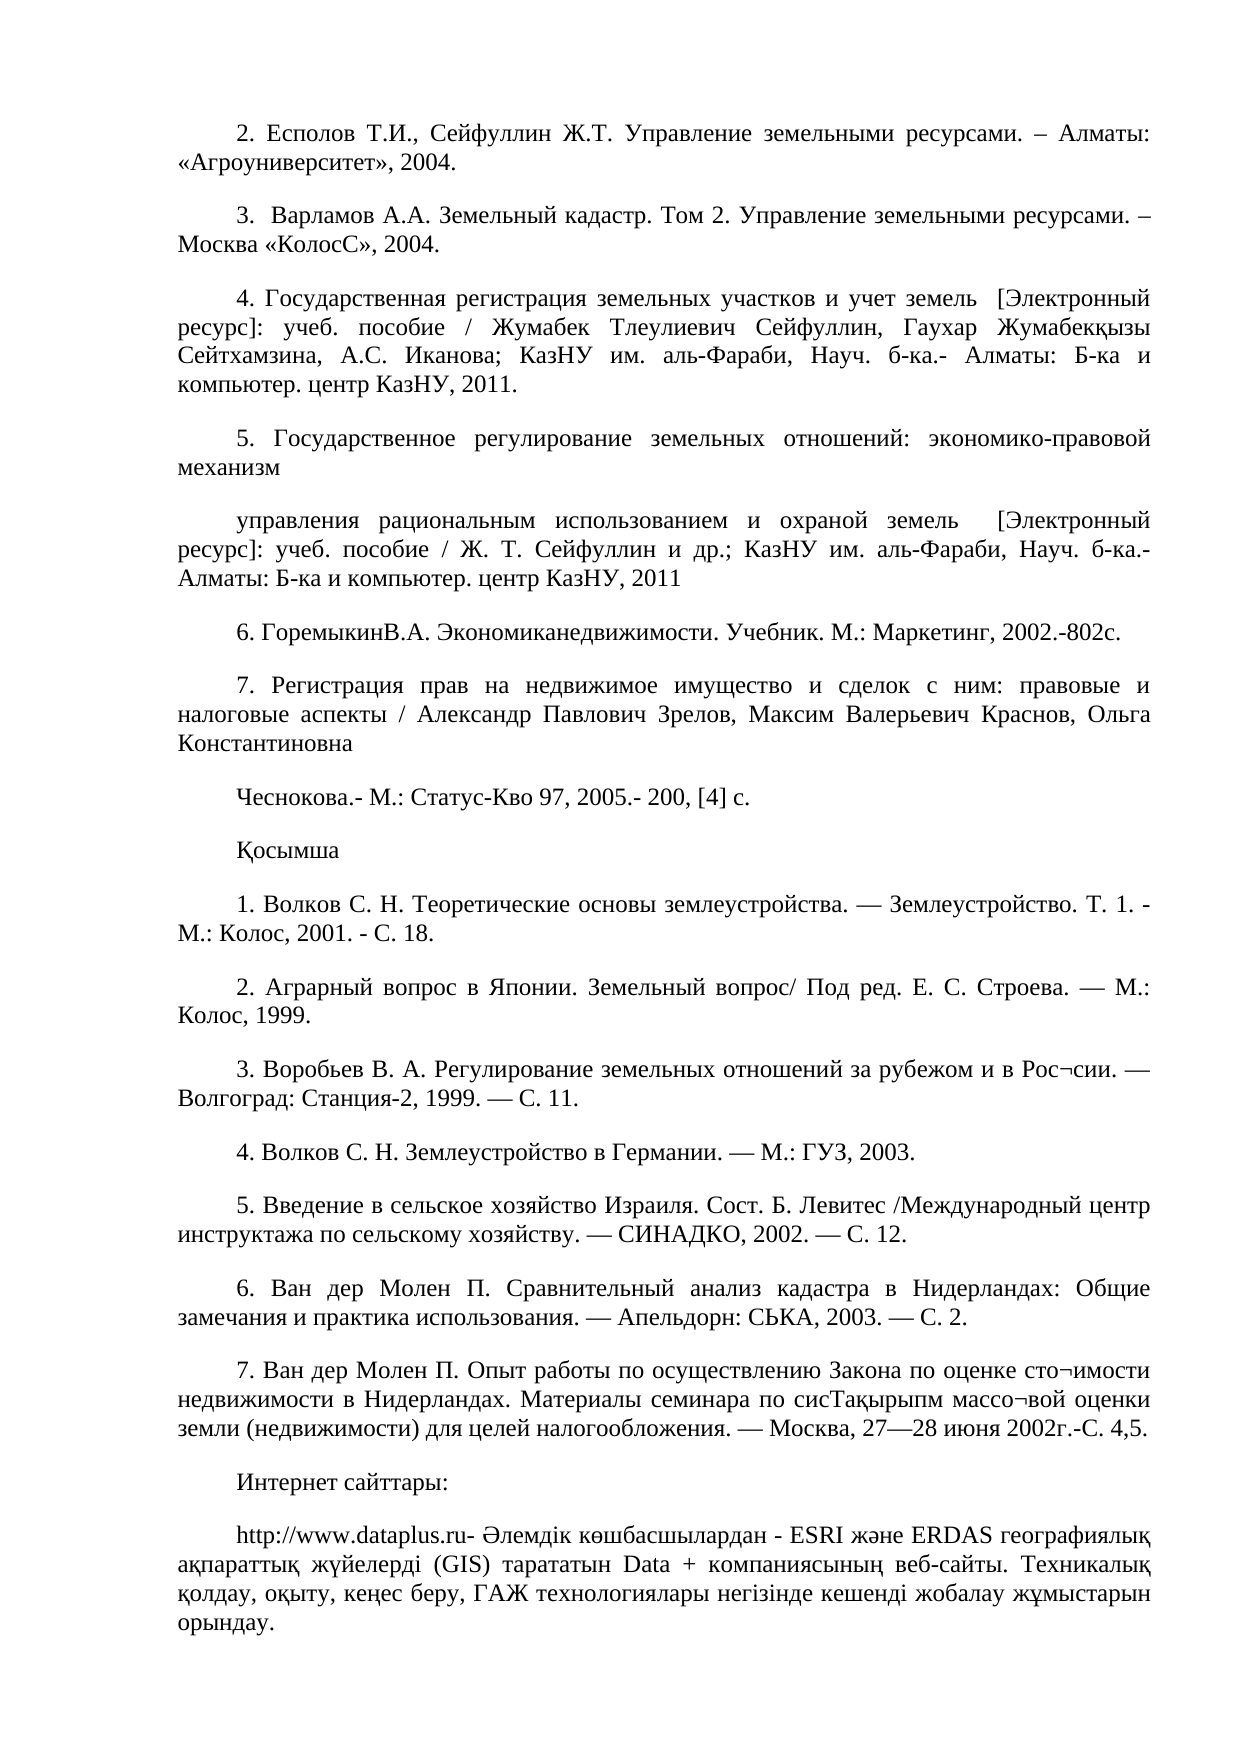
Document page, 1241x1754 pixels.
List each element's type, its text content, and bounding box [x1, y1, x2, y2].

text 7. Регистрация прав на недвижимое имущество и сделок с ним: правовые и налоговые аспекты / Александр Павлович Зрелов, Максим Валерьевич Краснов, Ольга Константиновна [177, 671, 1152, 757]
text Қосымша [177, 836, 1152, 864]
text управления рациональным использованием и охраной земель [Электронный ресурс]: учеб. пособие / Ж. Т. Сейфуллин и др.; КазНУ им. аль-Фараби, Науч. б-ка.- Алматы: Б-ка и компьютер. центр КазНУ, 2011 [177, 506, 1152, 592]
text 7. Ван дер Молен П. Опыт работы по осуществлению Закона по оценке сто¬имости недвижимости в Нидерландах. Материалы семинара по сисТақырыпм массо¬вой оценки земли (недвижимости) для целей налогообложения. — Москва, 27—28 июня 2002г.-С. 4,5. [177, 1356, 1152, 1442]
text 2. Аграрный вопрос в Японии. Земельный вопрос/ Под ред. Е. С. Строева. — М.: Колос, 1999. [177, 972, 1152, 1029]
text 5. Введение в сельское хозяйство Израиля. Сост. Б. Левитес /Международный центр инструктажа по сельскому хозяйству. — СИНАДКО, 2002. — С. 12. [177, 1191, 1152, 1248]
text 2. Есполов Т.И., Сейфуллин Ж.Т. Управление земельными ресурсами. – Алматы: «Агроуниверситет», 2004. [177, 118, 1152, 176]
text Интернет сайттары: [177, 1467, 1152, 1496]
text 4. Государственная регистрация земельных участков и учет земель [Электронный ресурс]: учеб. пособие / Жумабек Тлеулиевич Сейфуллин, Гаухар Жумабекқызы Сейтхамзина, А.С. Иканова; КазНУ им. аль-Фараби, Науч. б-ка.- Алматы: Б-ка и компьютер. центр КазНУ, 2011. [177, 283, 1152, 398]
text 3. Варламов А.А. Земельный кадастр. Том 2. Управление земельными ресурсами. – Москва «КолосС», 2004. [177, 201, 1152, 258]
text http://www.dataplus.ru- Әлемдік көшбасшылардан - ESRI және ERDAS географиялық ақпараттық жүйелерді (GIS) тарататын Data + компаниясының веб-сайты. Техникалық қолдау, оқыту, кеңес беру, ГАЖ технологиялары негізінде кешенді жобалау жұмыстарын орындау. [177, 1521, 1152, 1636]
text 3. Воробьев В. А. Регулирование земельных отношений за рубежом и в Рос¬сии. — Волгоград: Станция-2, 1999. — С. 11. [177, 1054, 1152, 1112]
text 6. ГоремыкинВ.А. Экономиканедвижимости. Учебник. М.: Маркетинг, 2002.-802с. [177, 617, 1152, 646]
text 6. Ван дер Молен П. Сравнительный анализ кадастра в Нидерландах: Общие замечания и практика использования. — Апельдорн: СЬКА, 2003. — С. 2. [177, 1273, 1152, 1331]
text 5. Государственное регулирование земельных отношений: экономико-правовой механизм [177, 423, 1152, 481]
text 1. Волков С. Н. Теоретические основы землеустройства. — Землеустройство. Т. 1. - М.: Колос, 2001. - С. 18. [177, 889, 1152, 947]
text Чеснокова.- М.: Статус-Кво 97, 2005.- 200, [4] с. [177, 782, 1152, 811]
text 4. Волков С. Н. Землеустройство в Германии. — М.: ГУЗ, 2003. [177, 1137, 1152, 1166]
